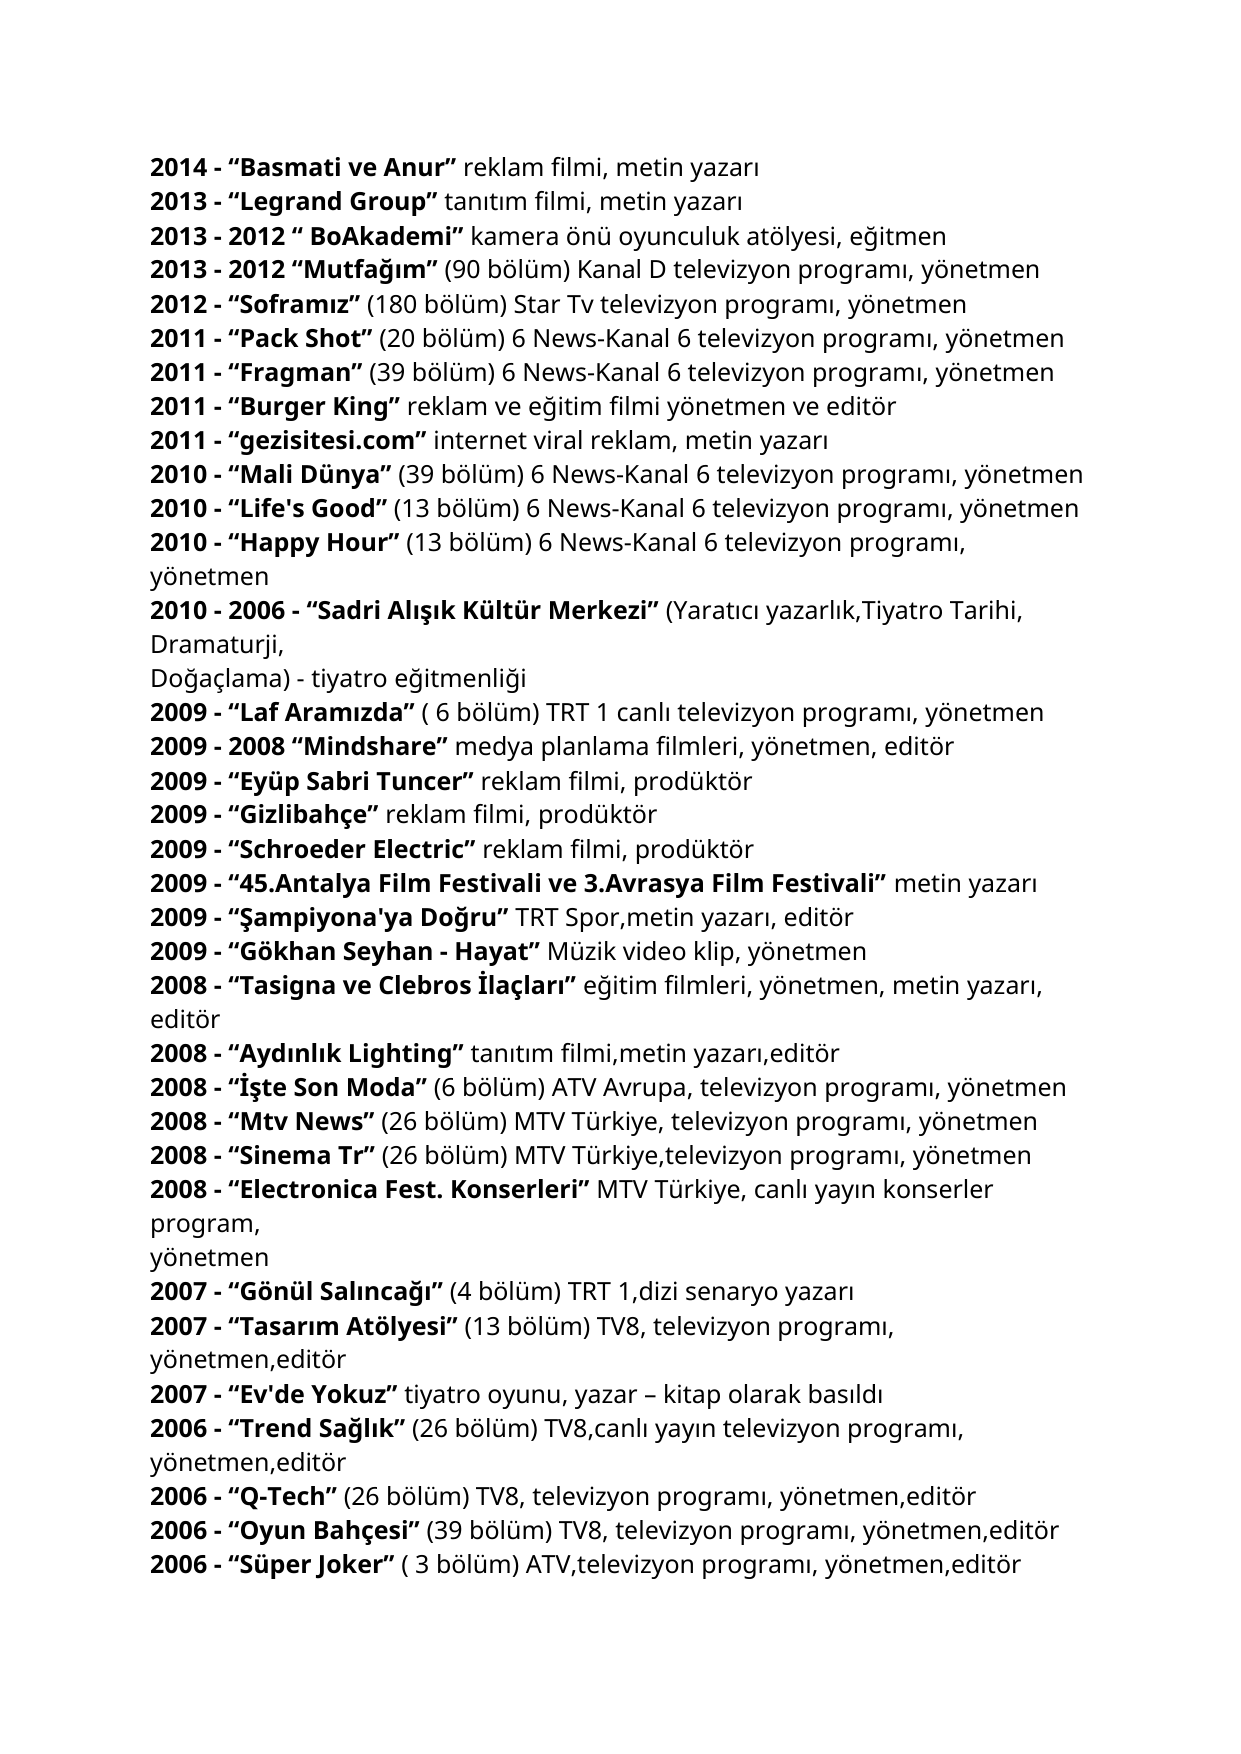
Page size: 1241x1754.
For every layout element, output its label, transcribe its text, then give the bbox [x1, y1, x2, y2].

text 2008 - “Electronica Fest. Konserleri” MTV Türkiye, canlı yayın konserler program, [150, 1172, 1090, 1240]
text 2007 - “Gönül Salıncağı” (4 bölüm) TRT 1,dizi senaryo yazarı [150, 1274, 1090, 1308]
text 2014 - “Basmati ve Anur” reklam filmi, metin yazarı [150, 150, 1090, 184]
text 2012 - “Soframız” (180 bölüm) Star Tv televizyon programı, yönetmen [150, 286, 1090, 320]
text 2009 - “Laf Aramızda” ( 6 bölüm) TRT 1 canlı televizyon programı, yönetmen [150, 695, 1090, 729]
text 2011 - “Fragman” (39 bölüm) 6 News-Kanal 6 televizyon programı, yönetmen [150, 354, 1090, 388]
text 2013 - 2012 “ BoAkademi” kamera önü oyunculuk atölyesi, eğitmen [150, 218, 1090, 252]
text 2009 - 2008 “Mindshare” medya planlama filmleri, yönetmen, editör [150, 729, 1090, 763]
text Doğaçlama) - tiyatro eğitmenliği [150, 661, 1090, 695]
text 2010 - “Life's Good” (13 bölüm) 6 News-Kanal 6 televizyon programı, yönetmen [150, 491, 1090, 525]
text 2009 - “Şampiyona'ya Doğru” TRT Spor,metin yazarı, editör [150, 899, 1090, 933]
text 2008 - “İşte Son Moda” (6 bölüm) ATV Avrupa, televizyon programı, yönetmen [150, 1070, 1090, 1104]
text yönetmen [150, 1240, 1090, 1274]
text 2008 - “Tasigna ve Clebros İlaçları” eğitim filmleri, yönetmen, metin yazarı, editör [150, 967, 1090, 1036]
text 2009 - “Gökhan Seyhan - Hayat” Müzik video klip, yönetmen [150, 933, 1090, 967]
text 2009 - “Gizlibahçe” reklam filmi, prodüktör [150, 797, 1090, 831]
text 2006 - “Oyun Bahçesi” (39 bölüm) TV8, televizyon programı, yönetmen,editör [150, 1512, 1090, 1547]
text 2010 - “Happy Hour” (13 bölüm) 6 News-Kanal 6 televizyon programı, yönetmen [150, 525, 1090, 593]
text 2013 - 2012 “Mutfağım” (90 bölüm) Kanal D televizyon programı, yönetmen [150, 252, 1090, 286]
text 2011 - “Burger King” reklam ve eğitim filmi yönetmen ve editör [150, 388, 1090, 422]
text 2010 - “Mali Dünya” (39 bölüm) 6 News-Kanal 6 televizyon programı, yönetmen [150, 457, 1090, 491]
text 2011 - “gezisitesi.com” internet viral reklam, metin yazarı [150, 422, 1090, 457]
text 2006 - “Trend Sağlık” (26 bölüm) TV8,canlı yayın televizyon programı, yönetmen,editör [150, 1410, 1090, 1478]
text 2008 - “Mtv News” (26 bölüm) MTV Türkiye, televizyon programı, yönetmen [150, 1104, 1090, 1138]
text 2006 - “Süper Joker” ( 3 bölüm) ATV,televizyon programı, yönetmen,editör [150, 1547, 1090, 1581]
text 2009 - “Eyüp Sabri Tuncer” reklam filmi, prodüktör [150, 763, 1090, 797]
text 2013 - “Legrand Group” tanıtım filmi, metin yazarı [150, 184, 1090, 218]
text 2007 - “Tasarım Atölyesi” (13 bölüm) TV8, televizyon programı, yönetmen,editör [150, 1308, 1090, 1376]
text 2007 - “Ev'de Yokuz” tiyatro oyunu, yazar – kitap olarak basıldı [150, 1376, 1090, 1410]
text 2008 - “Sinema Tr” (26 bölüm) MTV Türkiye,televizyon programı, yönetmen [150, 1138, 1090, 1172]
text 2009 - “Schroeder Electric” reklam filmi, prodüktör [150, 831, 1090, 865]
text 2008 - “Aydınlık Lighting” tanıtım filmi,metin yazarı,editör [150, 1036, 1090, 1070]
text 2010 - 2006 - “Sadri Alışık Kültür Merkezi” (Yaratıcı yazarlık,Tiyatro Tarihi, Dramaturji, [150, 593, 1090, 661]
text 2006 - “Q-Tech” (26 bölüm) TV8, televizyon programı, yönetmen,editör [150, 1478, 1090, 1512]
text 2011 - “Pack Shot” (20 bölüm) 6 News-Kanal 6 televizyon programı, yönetmen [150, 320, 1090, 354]
text 2009 - “45.Antalya Film Festivali ve 3.Avrasya Film Festivali” metin yazarı [150, 865, 1090, 899]
